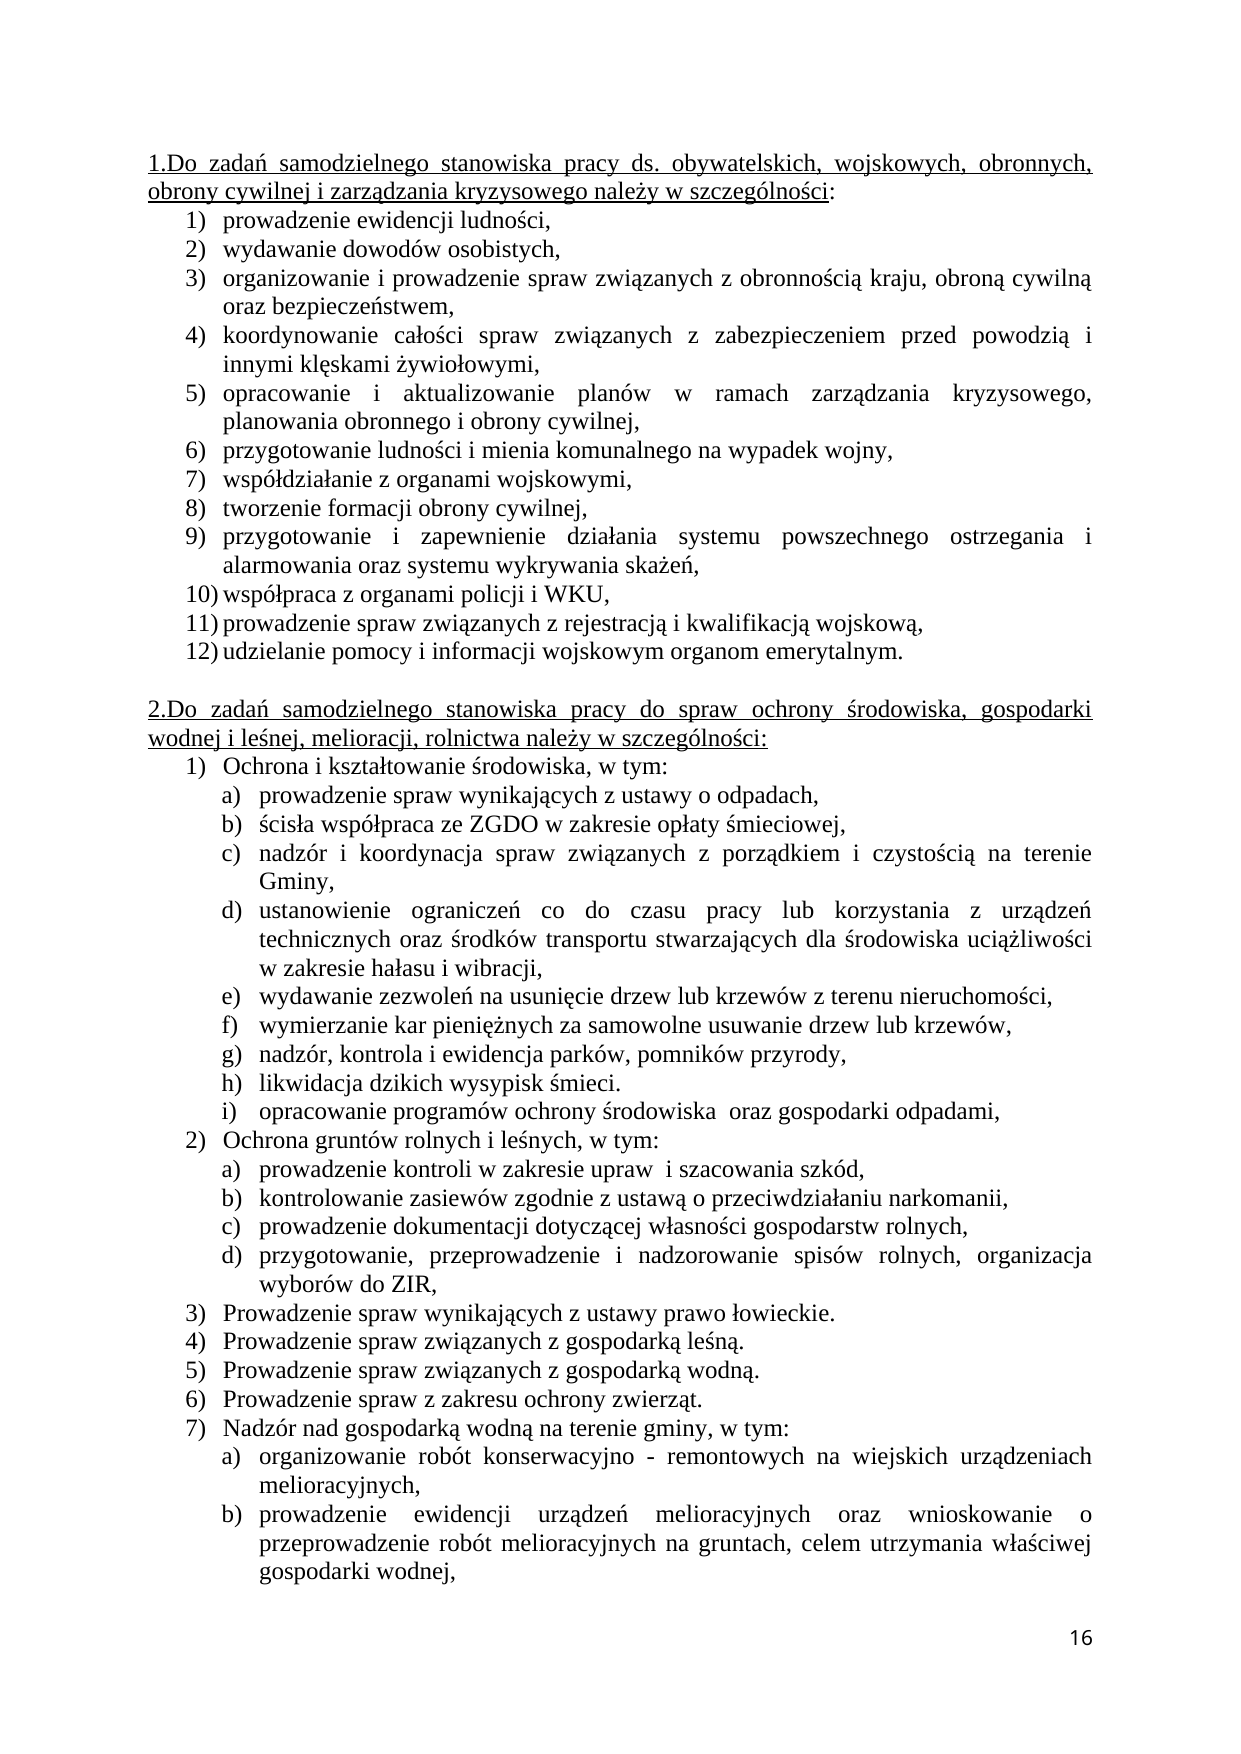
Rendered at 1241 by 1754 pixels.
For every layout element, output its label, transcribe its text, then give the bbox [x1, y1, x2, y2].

list nadzór, kontrola i ewidencja parków, pomników przyrody, [221, 1039, 1093, 1068]
list Prowadzenie spraw wynikających z ustawy prawo łowieckie. [185, 1298, 1093, 1326]
list Nadzór nad gospodarką wodną na terenie gminy, w tym: [185, 1413, 1093, 1441]
text 2.Do zadań samodzielnego stanowiska pracy do spraw ochrony środowiska, gospodarki wodnej i leśnej, melioracji, rolnictwa należy w szczególności: [148, 720, 1093, 751]
text 2.Do zadań samodzielnego stanowiska pracy do spraw ochrony środowiska, gospodarki wodnej i leśnej, melioracji, rolnictwa należy w szczególności: [148, 694, 1093, 719]
list Ochrona i kształtowanie środowiska, w tym: [185, 751, 1093, 780]
list opracowanie programów ochrony środowiska oraz gospodarki odpadami, [221, 1096, 1093, 1125]
list prowadzenie kontroli w zakresie upraw i szacowania szkód, [221, 1154, 1093, 1183]
list udzielanie pomocy i informacji wojskowym organom emerytalnym. [185, 636, 1093, 665]
list współpraca z organami policji i WKU, [185, 579, 1093, 608]
list prowadzenie spraw wynikających z ustawy o odpadach, [221, 780, 1093, 809]
list Prowadzenie spraw z zakresu ochrony zwierząt. [185, 1384, 1093, 1413]
list ścisła współpraca ze ZGDO w zakresie opłaty śmieciowej, [221, 809, 1093, 838]
list przygotowanie ludności i mienia komunalnego na wypadek wojny, [185, 435, 1093, 464]
list opracowanie i aktualizowanie planów w ramach zarządzania kryzysowego, planowania obronnego i obrony cywilnej, [185, 378, 1093, 435]
list prowadzenie spraw związanych z rejestracją i kwalifikacją wojskową, [185, 608, 1093, 636]
list Prowadzenie spraw związanych z gospodarką wodną. [185, 1355, 1093, 1384]
list prowadzenie dokumentacji dotyczącej własności gospodarstw rolnych, [221, 1211, 1093, 1240]
list koordynowanie całości spraw związanych z zabezpieczeniem przed powodzią i innymi klęskami żywiołowymi, [185, 320, 1093, 378]
list ustanowienie ograniczeń co do czasu pracy lub korzystania z urządzeń technicznych oraz środków transportu stwarzających dla środowiska uciążliwości w zakresie hałasu i wibracji, [221, 895, 1093, 981]
list Ochrona gruntów rolnych i leśnych, w tym: [185, 1125, 1093, 1154]
list prowadzenie ewidencji urządzeń melioracyjnych oraz wnioskowanie o przeprowadzenie robót melioracyjnych na gruntach, celem utrzymania właściwej gospodarki wodnej, [221, 1499, 1093, 1585]
text 1.Do zadań samodzielnego stanowiska pracy ds. obywatelskich, wojskowych, obronnych, obrony cywilnej i zarządzania kryzysowego należy w szczególności: [148, 148, 1093, 173]
list kontrolowanie zasiewów zgodnie z ustawą o przeciwdziałaniu narkomanii, [221, 1183, 1093, 1211]
list prowadzenie ewidencji ludności, [185, 205, 1093, 234]
text 1.Do zadań samodzielnego stanowiska pracy ds. obywatelskich, wojskowych, obronnych, obrony cywilnej i zarządzania kryzysowego należy w szczególności: [148, 174, 1093, 205]
list wydawanie zezwoleń na usunięcie drzew lub krzewów z terenu nieruchomości, [221, 981, 1093, 1010]
list wymierzanie kar pieniężnych za samowolne usuwanie drzew lub krzewów, [221, 1010, 1093, 1039]
list nadzór i koordynacja spraw związanych z porządkiem i czystością na terenie Gminy, [221, 838, 1093, 895]
list współdziałanie z organami wojskowymi, [185, 464, 1093, 493]
list organizowanie i prowadzenie spraw związanych z obronnością kraju, obroną cywilną oraz bezpieczeństwem, [185, 263, 1093, 320]
list przygotowanie i zapewnienie działania systemu powszechnego ostrzegania i alarmowania oraz systemu wykrywania skażeń, [185, 521, 1093, 579]
list przygotowanie, przeprowadzenie i nadzorowanie spisów rolnych, organizacja wyborów do ZIR, [221, 1240, 1093, 1298]
list organizowanie robót konserwacyjno - remontowych na wiejskich urządzeniach melioracyjnych, [221, 1441, 1093, 1499]
list Prowadzenie spraw związanych z gospodarką leśną. [185, 1326, 1093, 1355]
list likwidacja dzikich wysypisk śmieci. [221, 1068, 1093, 1096]
list tworzenie formacji obrony cywilnej, [185, 493, 1093, 521]
list wydawanie dowodów osobistych, [185, 234, 1093, 263]
